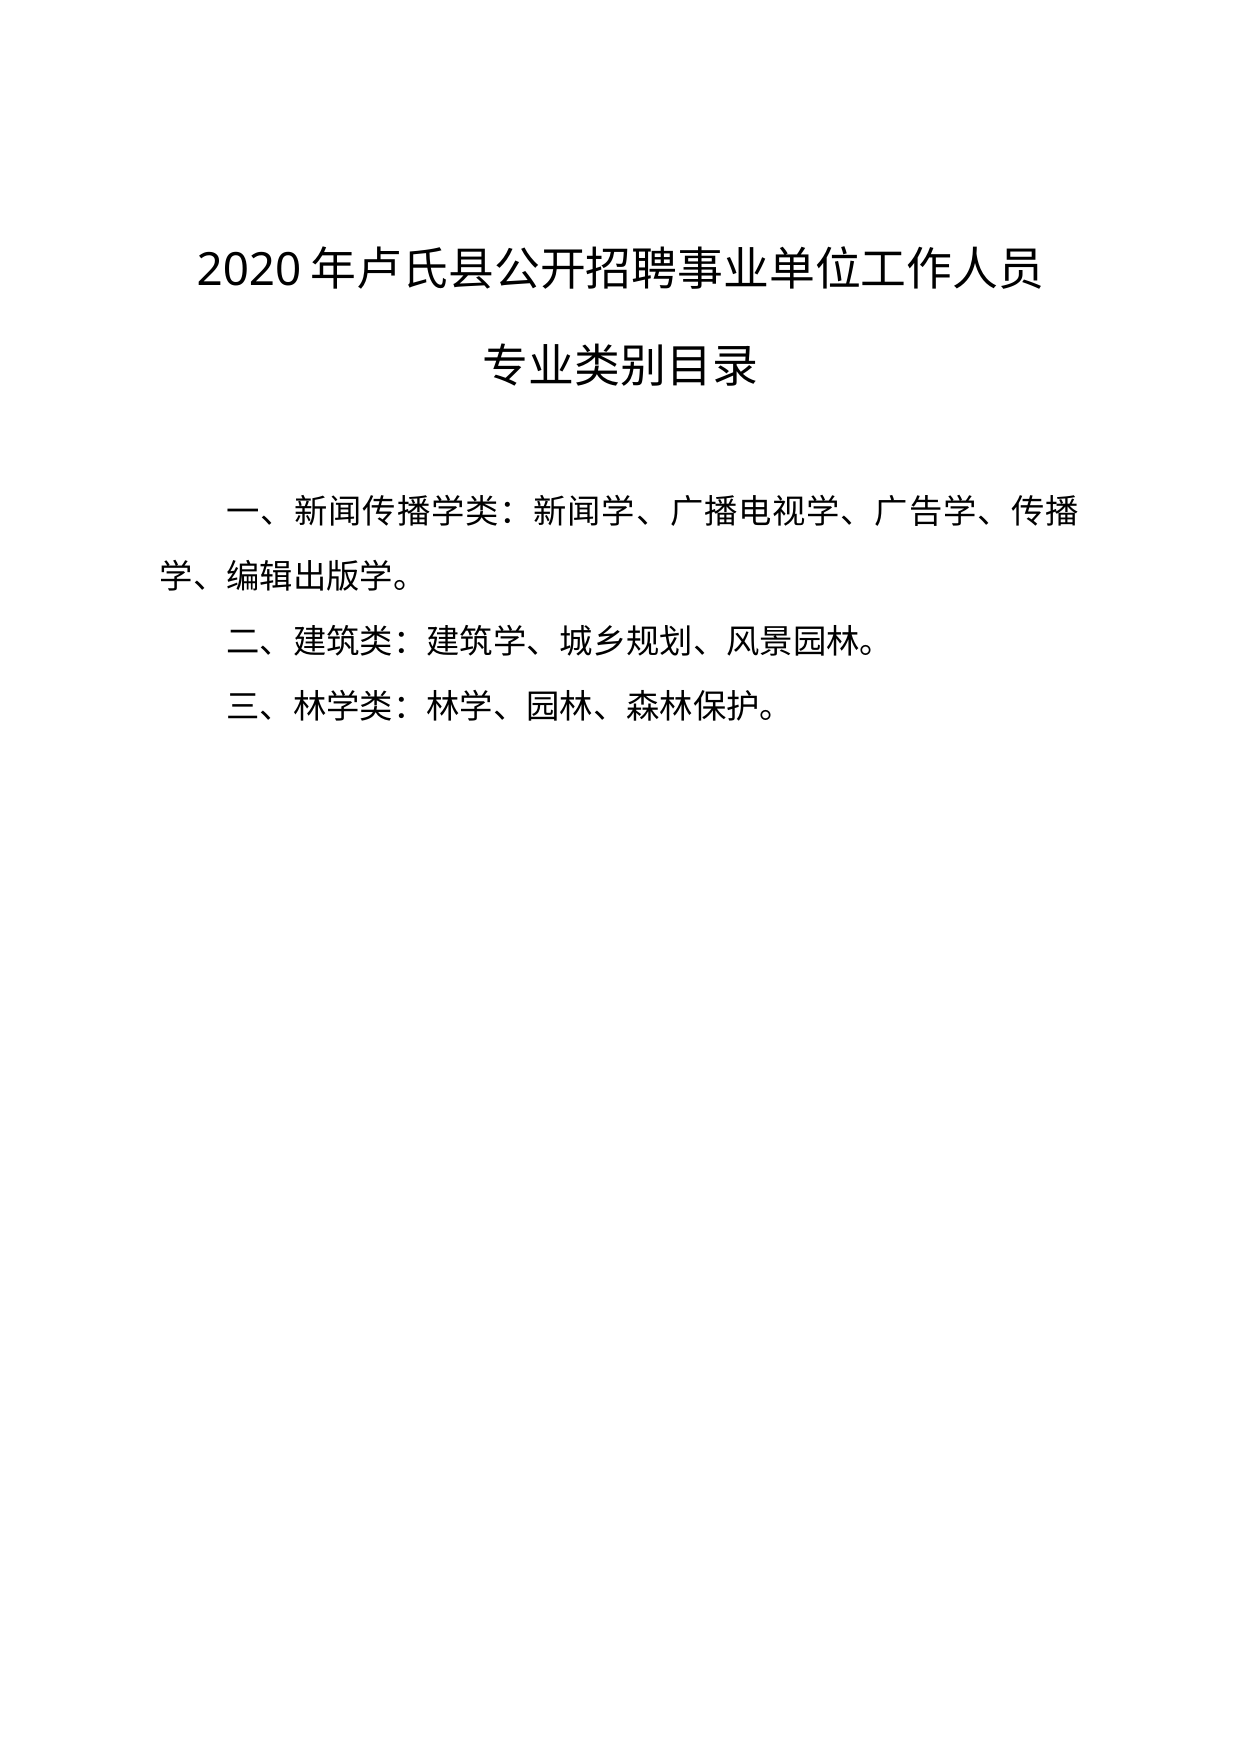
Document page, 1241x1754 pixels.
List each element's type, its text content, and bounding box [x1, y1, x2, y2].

text 专业类别目录 [159, 314, 1081, 412]
text 三、林学类：林学、园林、森林保护。 [159, 672, 1081, 737]
text 一、新闻传播学类：新闻学、广播电视学、广告学、传播学、编辑出版学。 [159, 477, 1081, 607]
text 二、建筑类：建筑学、城乡规划、风景园林。 [159, 607, 1081, 672]
text 2020年卢氏县公开招聘事业单位工作人员 [159, 217, 1081, 314]
